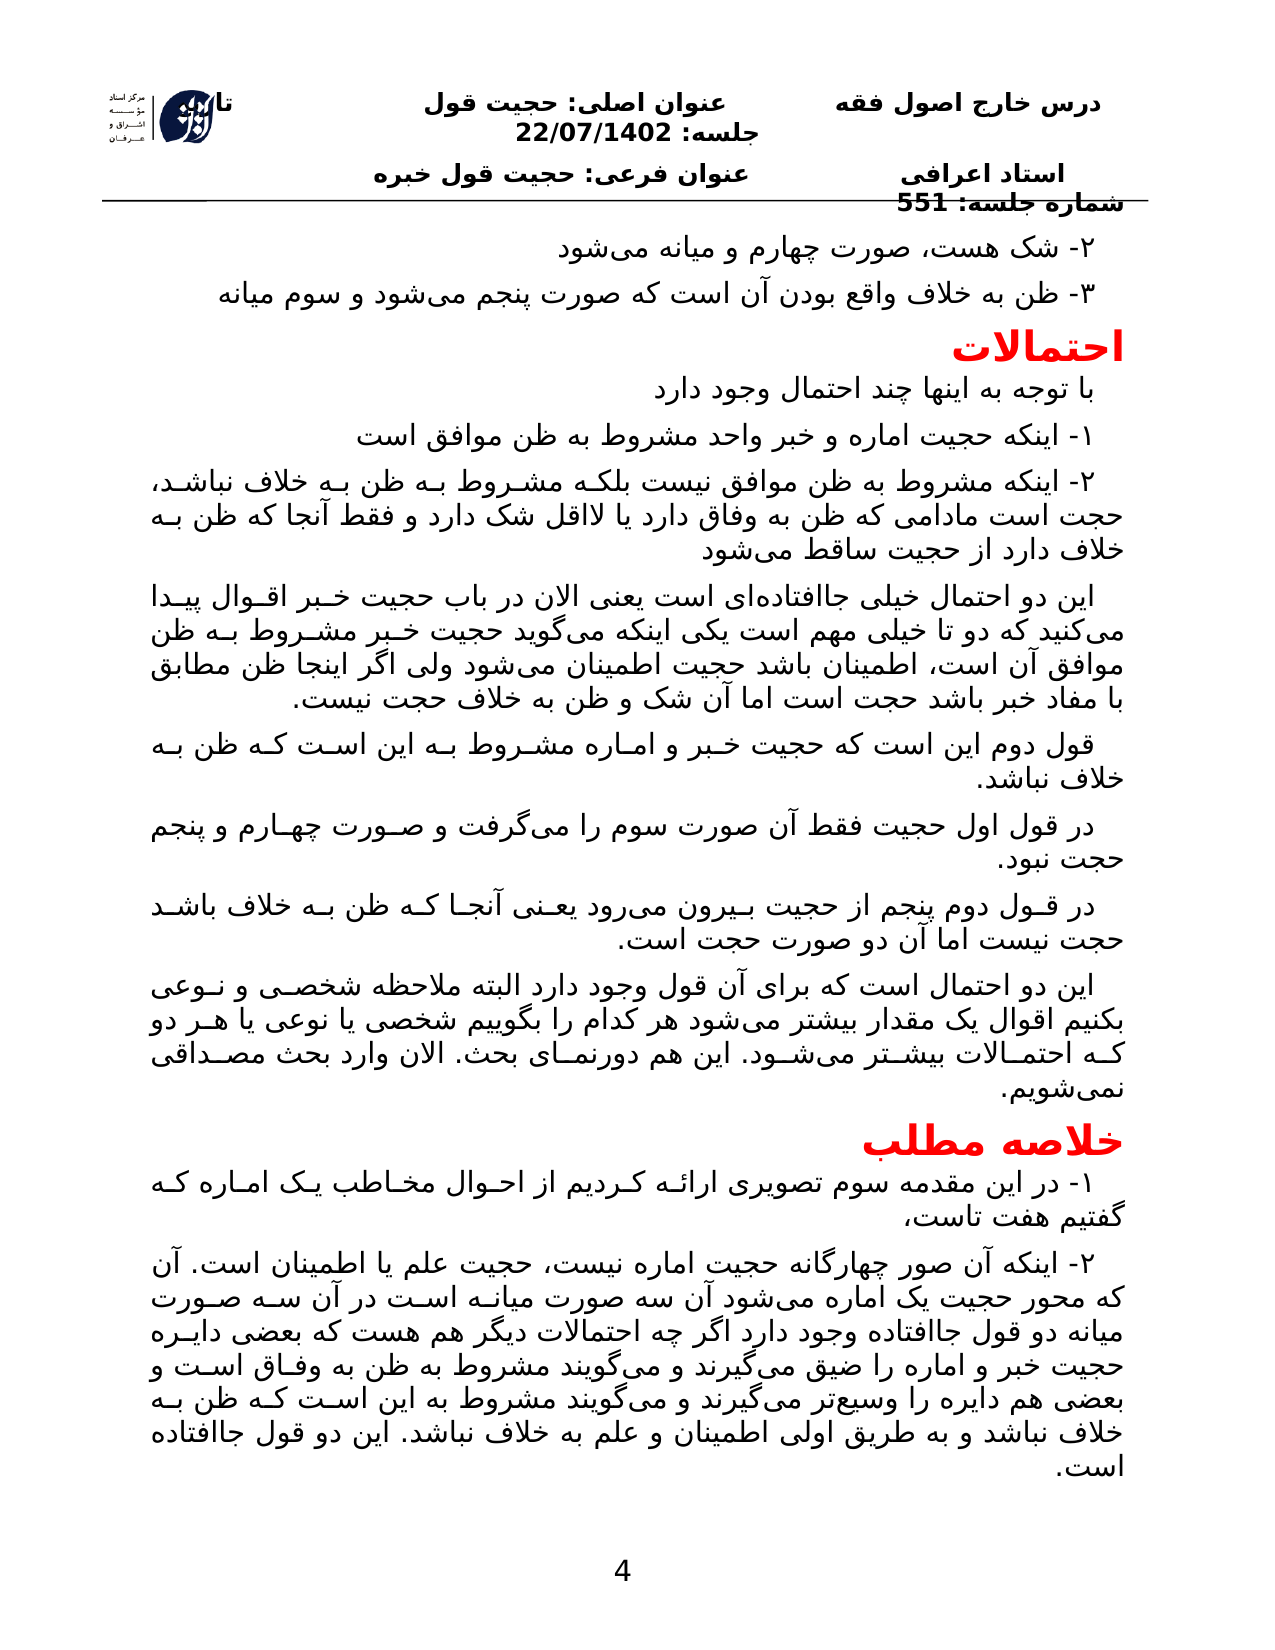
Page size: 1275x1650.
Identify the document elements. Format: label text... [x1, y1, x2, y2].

subtitle خلاصه مطلب [150, 1117, 1125, 1166]
text ۱- اینکه حجیت اماره و خبر واحد مشروط به ظن موافق است [150, 418, 1125, 452]
text در قول اول حجیت فقط آن صورت سوم را می‌گرفت و صورت چهارم و پنجم حجت نبود. [150, 808, 1125, 876]
text قول دوم این است که حجیت خبر و اماره مشروط به این است که ظن به خلاف نباشد. [150, 727, 1125, 795]
text ۱- در این مقدمه سوم تصویری ارائه کردیم از احوال مخاطب یک اماره که گفتیم هفت تاست، [150, 1166, 1125, 1233]
text ۳- ظن به خلاف واقع بودن آن است که صورت پنجم می‌شود و سوم میانه [150, 277, 1125, 311]
text این دو احتمال است که برای آن قول وجود دارد البته ملاحظه شخصی و نوعی بکنیم اقوال یک مقدار بیشتر می‌شود هر کدام را بگوییم شخصی یا نوعی یا هر دو که احتمالات بیشتر می‌شود. این هم دورنمای بحث. الان وارد بحث مصداقی نمی‌شویم. [150, 969, 1125, 1104]
picture [102, 86, 215, 146]
text ۲- اینکه آن صور چهارگانه حجیت اماره نیست، حجیت علم یا اطمینان است. آن که محور حجیت یک اماره می‌شود آن سه صورت میانه است در آن سه صورت میانه دو قول جاافتاده وجود دارد اگر چه احتمالات دیگر هم هست که بعضی دایره حجیت خبر و اماره را ضیق می‌گیرند و می‌گویند مشروط به ظن به وفاق است و بعضی هم دایره را وسیع‌تر می‌گیرند و می‌گویند مشروط به این است که ظن به خلاف نباشد و به طریق اولی اطمینان و علم به خلاف نباشد. این دو قول جاافتاده است. [150, 1246, 1125, 1484]
text ۲- اینکه مشروط به ظن موافق نیست بلکه مشروط به ظن به خلاف نباشد، حجت است مادامی که ظن به وفاق دارد یا لااقل شک دارد و فقط آنجا که ظن به خلاف دارد از حجیت ساقط می‌شود [150, 465, 1125, 567]
text ۲- شک هست، صورت چهارم و میانه می‌شود [150, 230, 1125, 264]
text در قول دوم پنجم از حجیت بیرون می‌رود یعنی آنجا که ظن به خلاف باشد حجت نیست اما آن دو صورت حجت است. [150, 888, 1125, 956]
text با توجه به اینها چند احتمال وجود دارد [150, 372, 1125, 406]
subtitle احتمالات [150, 323, 1125, 372]
text این دو احتمال خیلی جاافتاده‌ای است یعنی الان در باب حجیت خبر اقوال پیدا می‌کنید که دو تا خیلی مهم است یکی اینکه می‌گوید حجیت خبر مشروط به ظن موافق آن است، اطمینان باشد حجیت اطمینان می‌شود ولی اگر اینجا ظن مطابق با مفاد خبر باشد حجت است اما آن شک و ظن به خلاف حجت نیست. [150, 579, 1125, 715]
